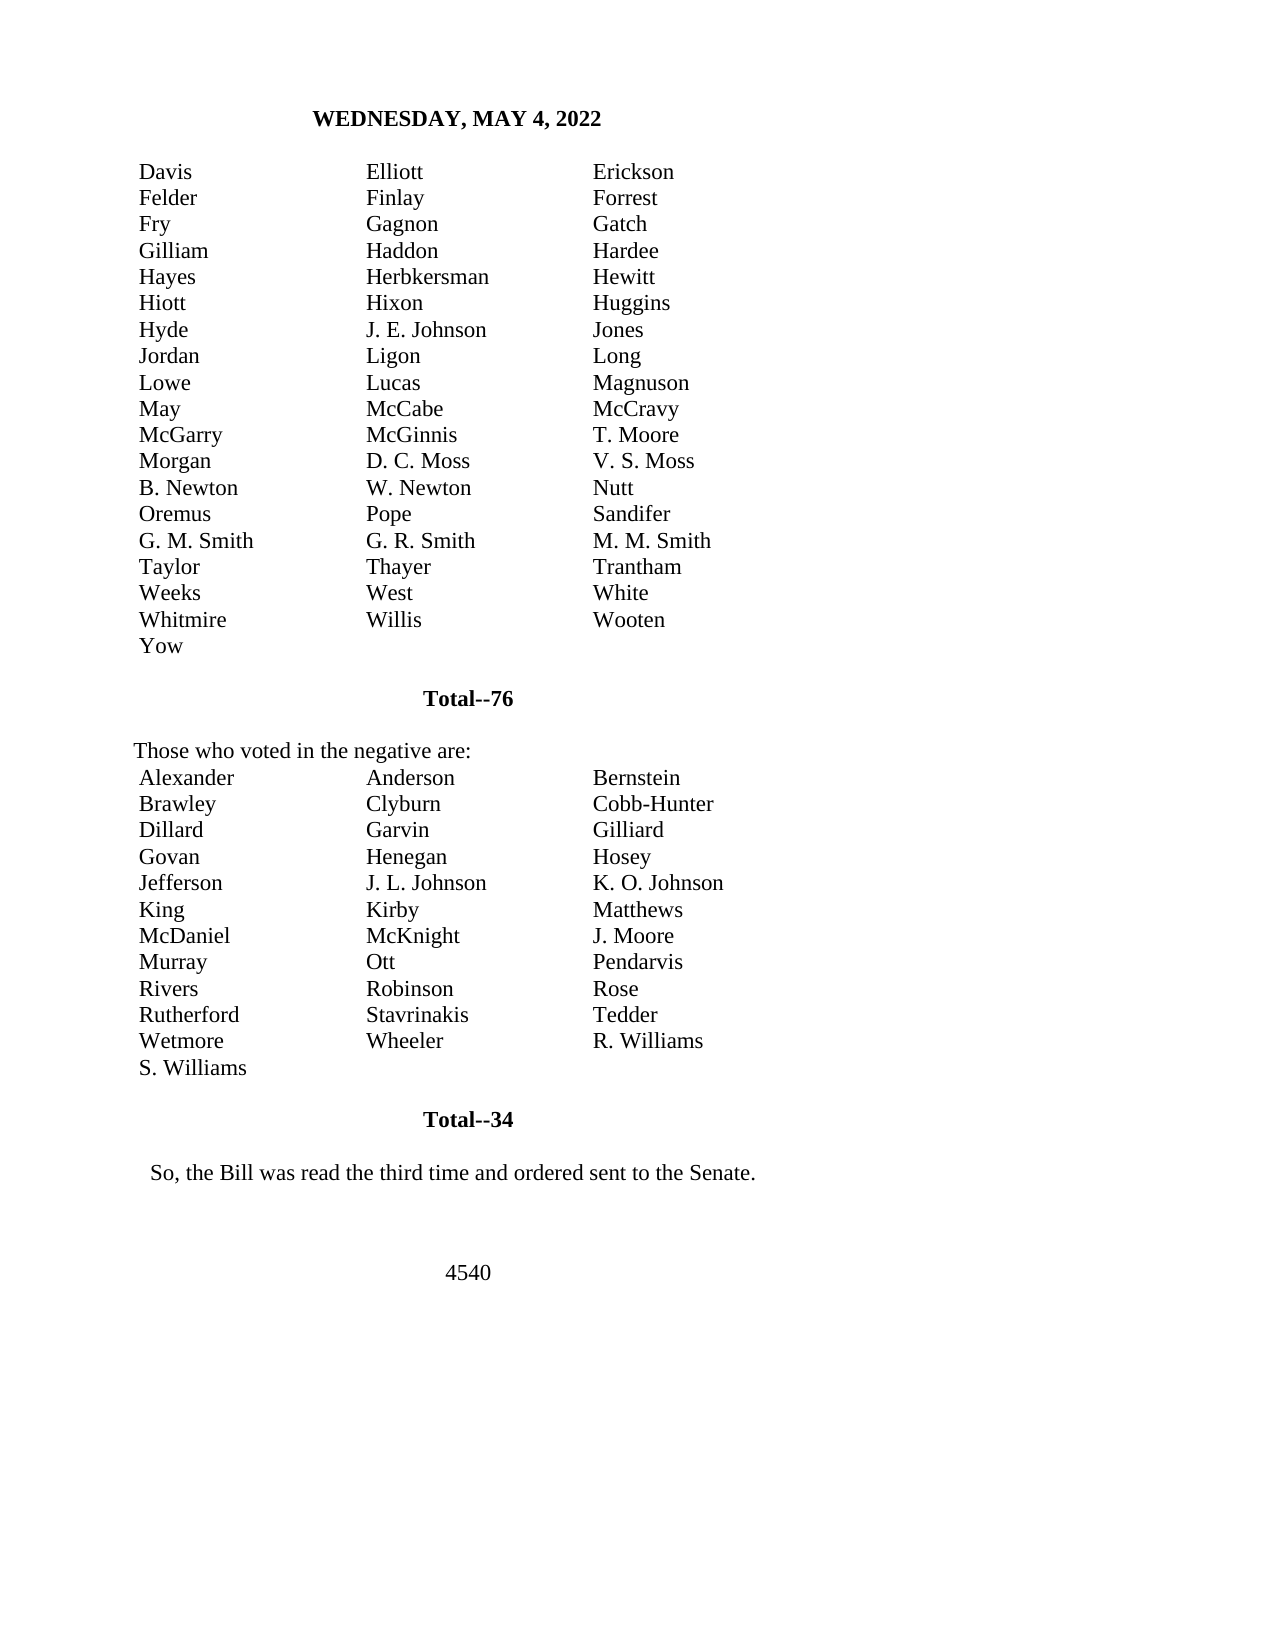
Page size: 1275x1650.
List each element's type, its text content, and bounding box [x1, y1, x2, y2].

text So, the Bill was read the third time and ordered sent to the Senate. [127, 1159, 786, 1186]
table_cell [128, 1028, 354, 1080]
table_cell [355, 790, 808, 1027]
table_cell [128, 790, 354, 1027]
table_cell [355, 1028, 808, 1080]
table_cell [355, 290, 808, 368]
text Total--34 [127, 1106, 786, 1133]
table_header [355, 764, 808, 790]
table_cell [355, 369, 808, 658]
text Total--76 [127, 685, 786, 711]
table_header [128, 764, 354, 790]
text Those who voted in the negative are: [127, 737, 786, 764]
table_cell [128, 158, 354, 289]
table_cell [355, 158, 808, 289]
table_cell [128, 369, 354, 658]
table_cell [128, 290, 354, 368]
